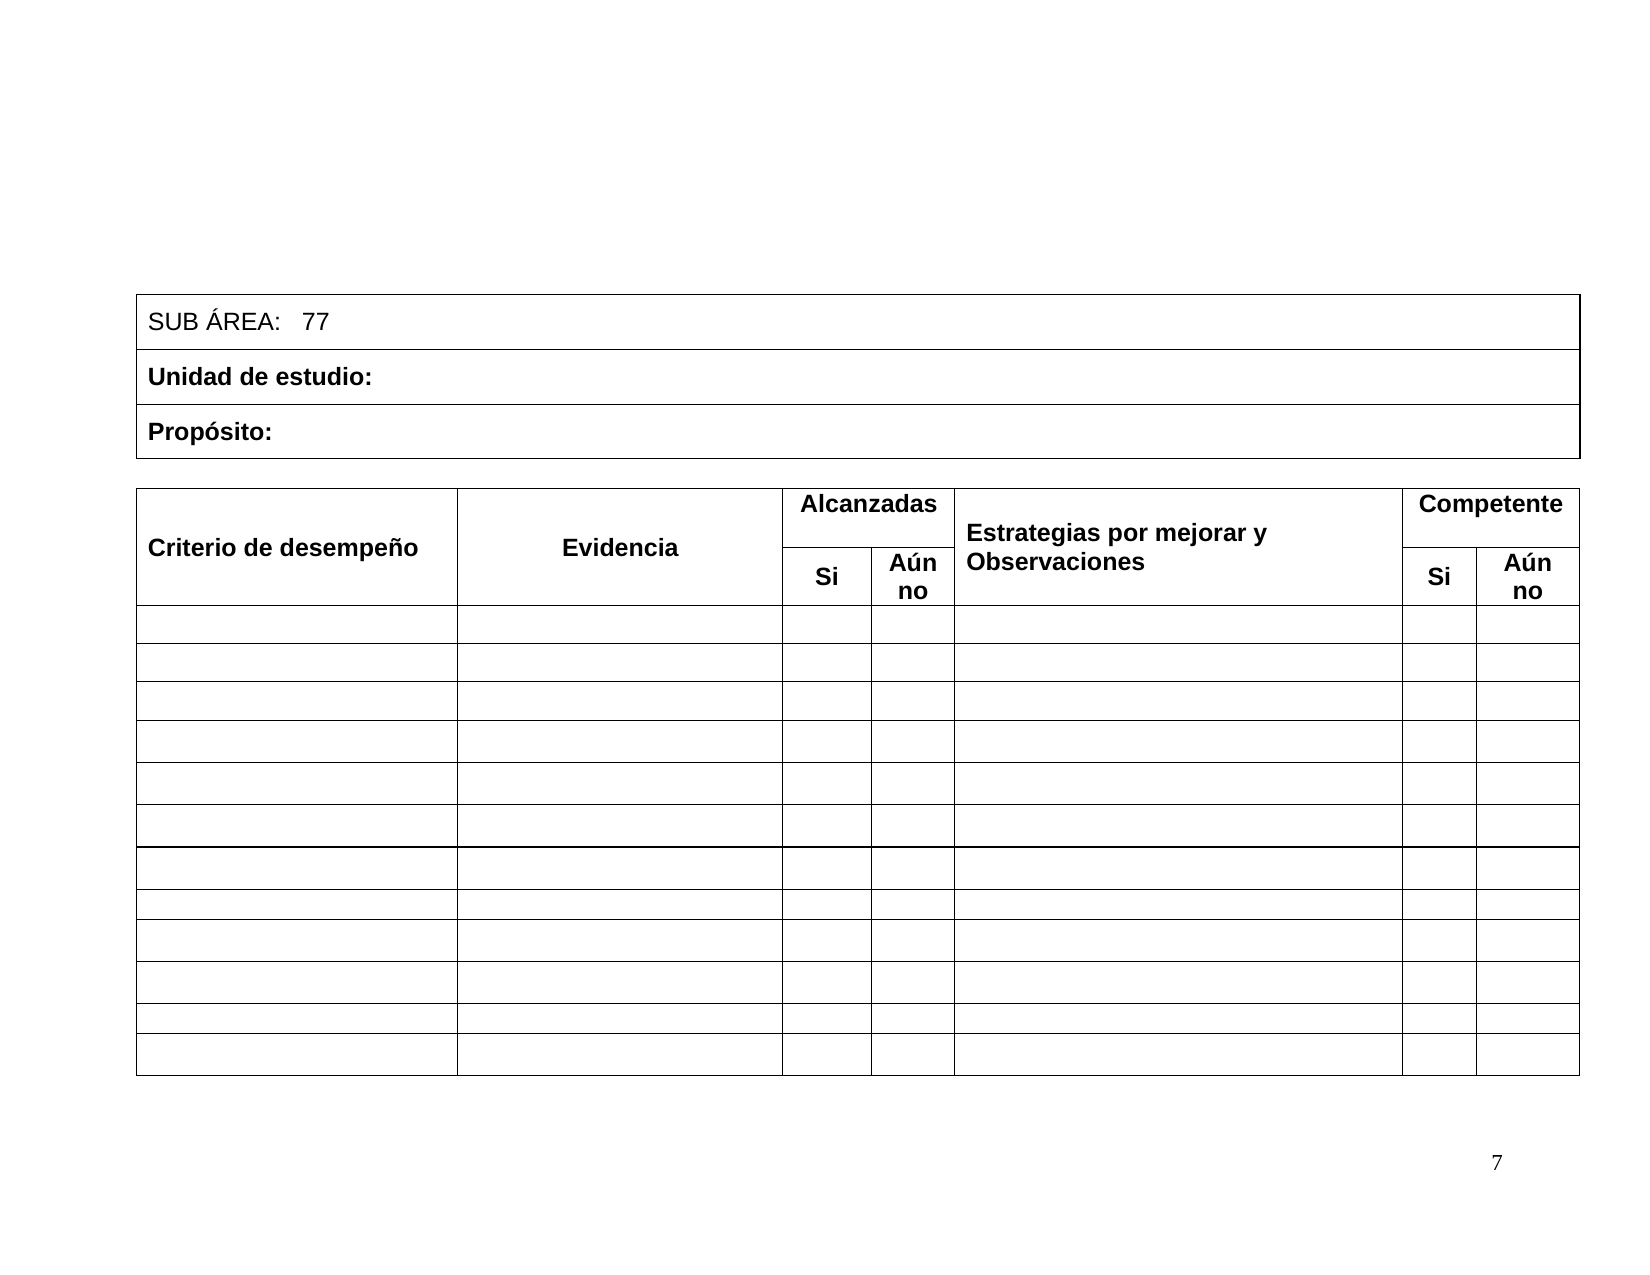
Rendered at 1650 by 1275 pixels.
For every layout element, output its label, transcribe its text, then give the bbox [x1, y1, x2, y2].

table_cell [955, 805, 1402, 846]
table_cell [955, 920, 1402, 961]
table_cell [137, 644, 457, 681]
table_cell [783, 920, 871, 961]
table_cell [1477, 890, 1579, 918]
table_cell Si [1403, 548, 1476, 605]
table_cell [458, 644, 782, 681]
table_cell [955, 848, 1402, 889]
table_cell [137, 606, 457, 643]
table_cell [1403, 644, 1476, 681]
table_cell [458, 682, 782, 719]
table_cell [458, 1034, 782, 1075]
table_header Competente [1403, 489, 1579, 547]
table_cell [872, 721, 954, 762]
table_cell [872, 644, 954, 681]
table_cell [955, 606, 1402, 643]
table_cell [783, 763, 871, 804]
table_cell [783, 606, 871, 643]
table_cell [1477, 1034, 1579, 1075]
table_cell [137, 682, 457, 719]
table_cell [1403, 890, 1476, 918]
table_cell [1477, 721, 1579, 762]
table_cell [955, 1004, 1402, 1033]
table_cell [458, 962, 782, 1003]
table_cell [137, 1034, 457, 1075]
table_cell [1403, 848, 1476, 889]
table_cell [458, 606, 782, 643]
table_cell [458, 1004, 782, 1033]
table_cell [1477, 682, 1579, 719]
table_cell [955, 890, 1402, 918]
table_cell [1477, 920, 1579, 961]
table_cell [783, 805, 871, 846]
table_cell [458, 890, 782, 918]
table_cell [137, 848, 457, 889]
table_cell [872, 682, 954, 719]
table_cell [783, 890, 871, 918]
table_cell [1403, 682, 1476, 719]
table_cell [872, 848, 954, 889]
table_cell [458, 763, 782, 804]
table_cell [1477, 763, 1579, 804]
table_cell [783, 721, 871, 762]
table_cell [955, 962, 1402, 1003]
table_cell [458, 721, 782, 762]
table_cell [1477, 644, 1579, 681]
table_cell [955, 682, 1402, 719]
table_cell [1477, 1004, 1579, 1033]
table_cell [1403, 763, 1476, 804]
table_cell [1403, 962, 1476, 1003]
table_cell [872, 606, 954, 643]
table_cell [1477, 606, 1579, 643]
table_cell [137, 920, 457, 961]
table_cell [137, 721, 457, 762]
table_cell [783, 848, 871, 889]
table_header Alcanzadas [783, 489, 954, 547]
table_cell [955, 1034, 1402, 1075]
table_cell [1403, 920, 1476, 961]
table_cell [783, 1004, 871, 1033]
table_cell [872, 1004, 954, 1033]
table_cell [1403, 1034, 1476, 1075]
table_cell [1403, 1004, 1476, 1033]
table_cell [137, 805, 457, 846]
table_cell [783, 962, 871, 1003]
table_cell [955, 763, 1402, 804]
table_cell [1403, 606, 1476, 643]
table_cell [955, 721, 1402, 762]
table_cell Si [783, 548, 871, 605]
table_cell [1477, 805, 1579, 846]
table_cell [458, 920, 782, 961]
table_header Evidencia [458, 489, 782, 605]
table_header SUB ÁREA: 77 [137, 295, 1579, 349]
table_cell [1403, 721, 1476, 762]
table_cell [137, 890, 457, 918]
table_cell [955, 644, 1402, 681]
table_cell Aún no [1477, 548, 1579, 605]
table_cell [1403, 805, 1476, 846]
table_cell [458, 805, 782, 846]
table_cell [137, 962, 457, 1003]
table_cell [1477, 848, 1579, 889]
table_cell [872, 962, 954, 1003]
table_cell [783, 1034, 871, 1075]
table_cell Aún no [872, 548, 954, 605]
table_cell [137, 763, 457, 804]
table_cell Unidad de estudio: [137, 350, 1579, 403]
table_cell [1477, 962, 1579, 1003]
table_cell [137, 1004, 457, 1033]
table_cell [872, 920, 954, 961]
table_cell [872, 890, 954, 918]
table_cell [458, 848, 782, 889]
table_cell Propósito: [137, 405, 1579, 458]
table_cell [783, 682, 871, 719]
table_cell [872, 763, 954, 804]
table_cell [872, 1034, 954, 1075]
table_cell [872, 805, 954, 846]
table_header Estrategias por mejorar y Observaciones [955, 489, 1402, 605]
table_header Criterio de desempeño [137, 489, 457, 605]
table_cell [783, 644, 871, 681]
